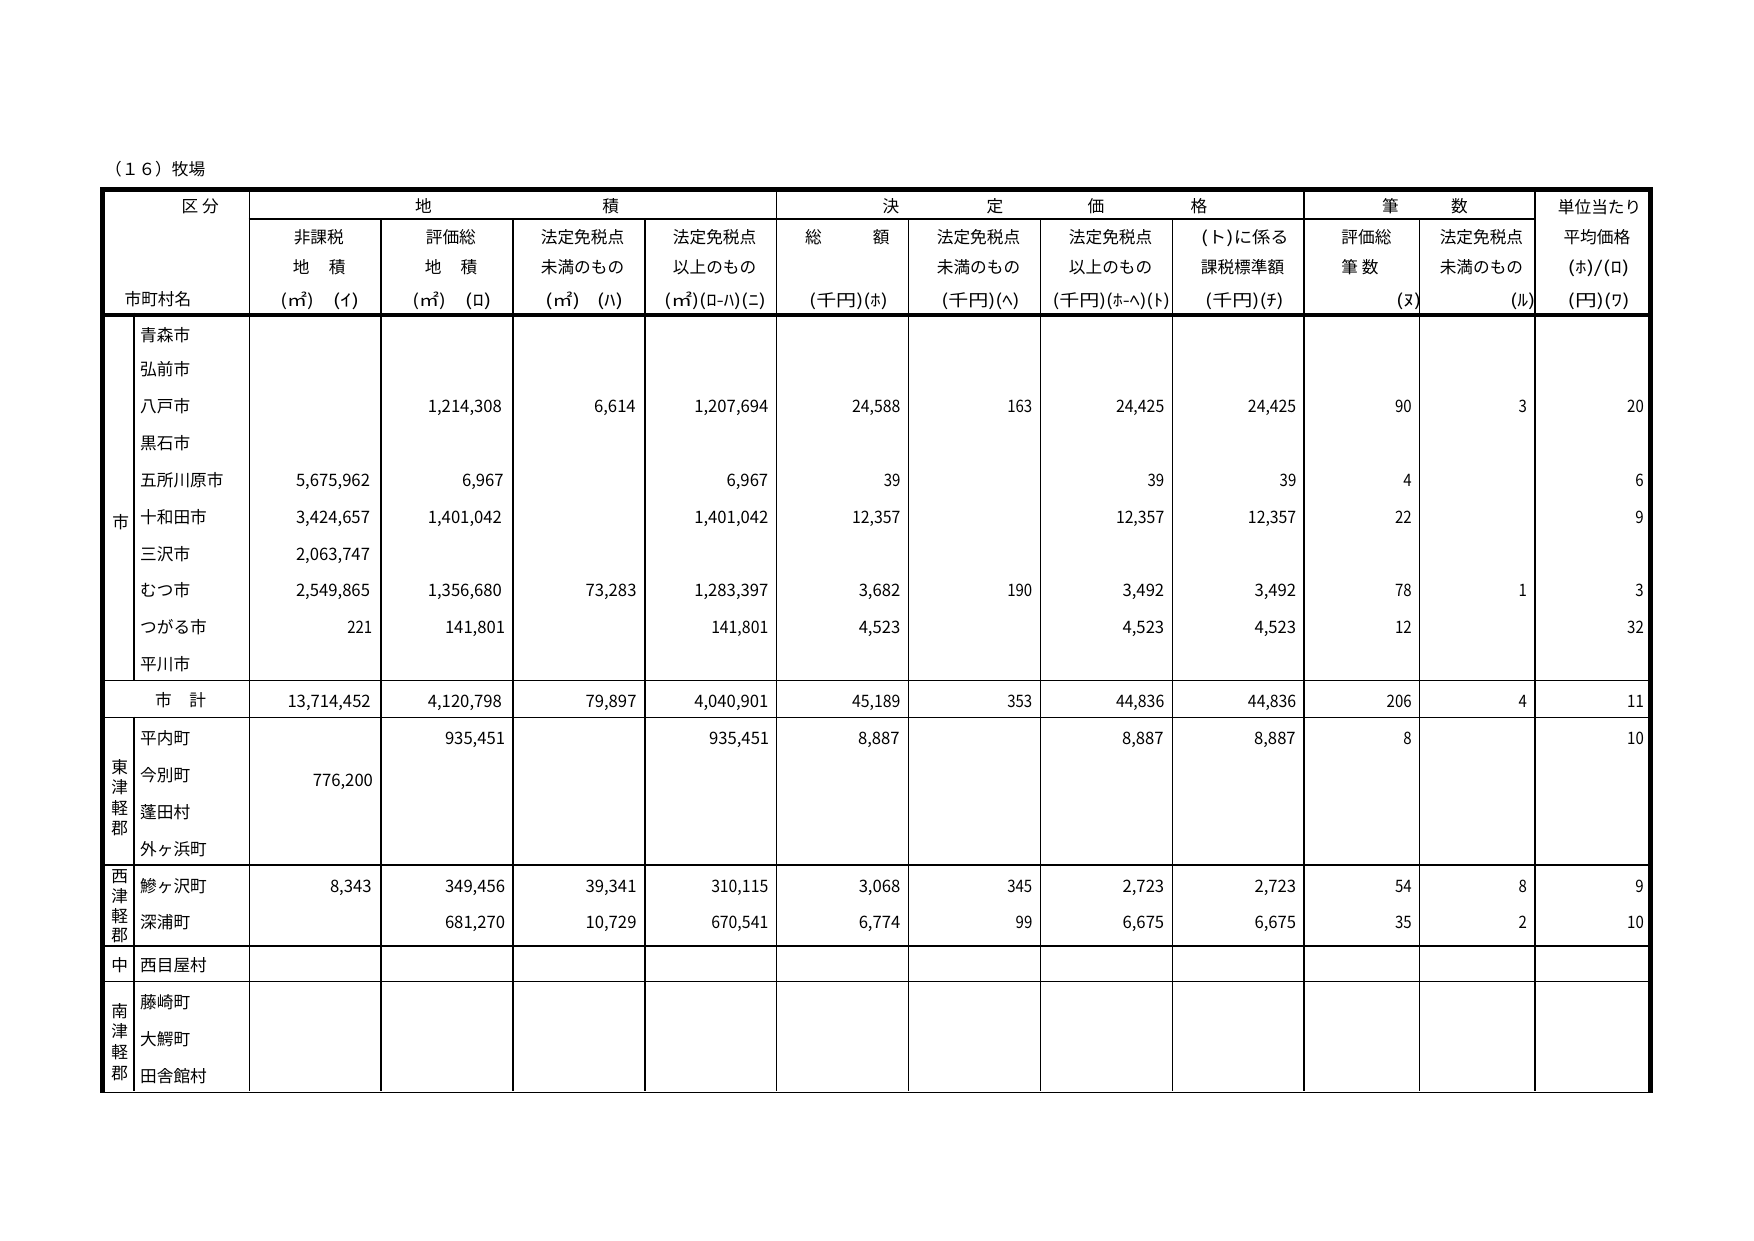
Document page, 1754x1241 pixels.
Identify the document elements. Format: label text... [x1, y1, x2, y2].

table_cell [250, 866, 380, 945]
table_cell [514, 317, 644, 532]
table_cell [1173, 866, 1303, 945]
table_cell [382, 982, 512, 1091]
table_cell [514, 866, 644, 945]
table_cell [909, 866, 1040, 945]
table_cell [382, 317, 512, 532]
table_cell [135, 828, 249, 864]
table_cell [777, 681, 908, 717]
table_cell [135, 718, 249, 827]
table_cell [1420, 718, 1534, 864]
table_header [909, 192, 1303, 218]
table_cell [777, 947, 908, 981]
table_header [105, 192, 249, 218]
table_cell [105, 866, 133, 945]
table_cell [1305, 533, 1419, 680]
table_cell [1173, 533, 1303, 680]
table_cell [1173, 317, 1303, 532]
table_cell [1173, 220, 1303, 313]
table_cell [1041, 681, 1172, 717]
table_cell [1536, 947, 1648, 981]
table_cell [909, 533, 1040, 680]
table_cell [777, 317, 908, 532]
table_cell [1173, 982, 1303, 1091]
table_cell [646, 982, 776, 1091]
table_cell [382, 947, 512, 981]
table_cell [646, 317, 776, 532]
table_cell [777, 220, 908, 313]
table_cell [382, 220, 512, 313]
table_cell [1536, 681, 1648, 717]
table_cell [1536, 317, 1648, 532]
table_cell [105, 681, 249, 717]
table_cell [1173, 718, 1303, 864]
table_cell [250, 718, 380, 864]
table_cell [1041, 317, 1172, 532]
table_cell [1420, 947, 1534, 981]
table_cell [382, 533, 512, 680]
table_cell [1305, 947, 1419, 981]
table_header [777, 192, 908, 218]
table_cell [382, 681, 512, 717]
text （１６）牧場 [105, 156, 1668, 180]
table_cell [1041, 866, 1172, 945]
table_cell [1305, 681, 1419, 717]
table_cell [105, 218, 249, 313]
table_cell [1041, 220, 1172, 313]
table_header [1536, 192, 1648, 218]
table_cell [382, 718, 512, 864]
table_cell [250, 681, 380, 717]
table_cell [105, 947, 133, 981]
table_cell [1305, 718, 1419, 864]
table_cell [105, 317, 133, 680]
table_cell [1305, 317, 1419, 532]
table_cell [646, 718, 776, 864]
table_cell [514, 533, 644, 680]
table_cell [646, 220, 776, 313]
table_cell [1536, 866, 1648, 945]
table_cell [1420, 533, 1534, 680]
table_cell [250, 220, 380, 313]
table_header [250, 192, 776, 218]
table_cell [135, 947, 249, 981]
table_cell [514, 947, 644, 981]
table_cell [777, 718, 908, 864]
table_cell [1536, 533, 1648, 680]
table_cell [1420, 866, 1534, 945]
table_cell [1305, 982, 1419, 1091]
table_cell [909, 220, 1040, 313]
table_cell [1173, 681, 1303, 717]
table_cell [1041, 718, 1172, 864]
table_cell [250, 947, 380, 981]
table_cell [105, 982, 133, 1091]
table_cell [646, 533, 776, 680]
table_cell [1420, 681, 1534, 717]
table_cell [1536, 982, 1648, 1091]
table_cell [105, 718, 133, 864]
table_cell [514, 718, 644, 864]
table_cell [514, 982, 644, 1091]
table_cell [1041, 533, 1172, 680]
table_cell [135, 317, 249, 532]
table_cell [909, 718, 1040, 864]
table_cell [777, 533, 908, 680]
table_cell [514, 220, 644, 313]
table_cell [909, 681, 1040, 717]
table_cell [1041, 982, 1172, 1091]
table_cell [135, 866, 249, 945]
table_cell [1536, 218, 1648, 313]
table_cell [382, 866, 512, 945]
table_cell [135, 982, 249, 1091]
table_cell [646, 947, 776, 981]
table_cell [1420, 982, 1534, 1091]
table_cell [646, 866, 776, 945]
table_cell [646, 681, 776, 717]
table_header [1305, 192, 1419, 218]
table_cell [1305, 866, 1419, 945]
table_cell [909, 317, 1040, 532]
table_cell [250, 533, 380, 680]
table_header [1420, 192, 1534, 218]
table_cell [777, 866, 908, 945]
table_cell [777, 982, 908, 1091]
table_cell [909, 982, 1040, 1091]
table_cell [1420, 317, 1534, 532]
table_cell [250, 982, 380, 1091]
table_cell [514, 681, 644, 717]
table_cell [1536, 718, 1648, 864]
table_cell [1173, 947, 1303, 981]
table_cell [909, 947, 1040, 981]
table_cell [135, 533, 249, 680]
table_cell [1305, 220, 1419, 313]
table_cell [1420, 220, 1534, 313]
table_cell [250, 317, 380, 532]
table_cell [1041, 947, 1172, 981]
